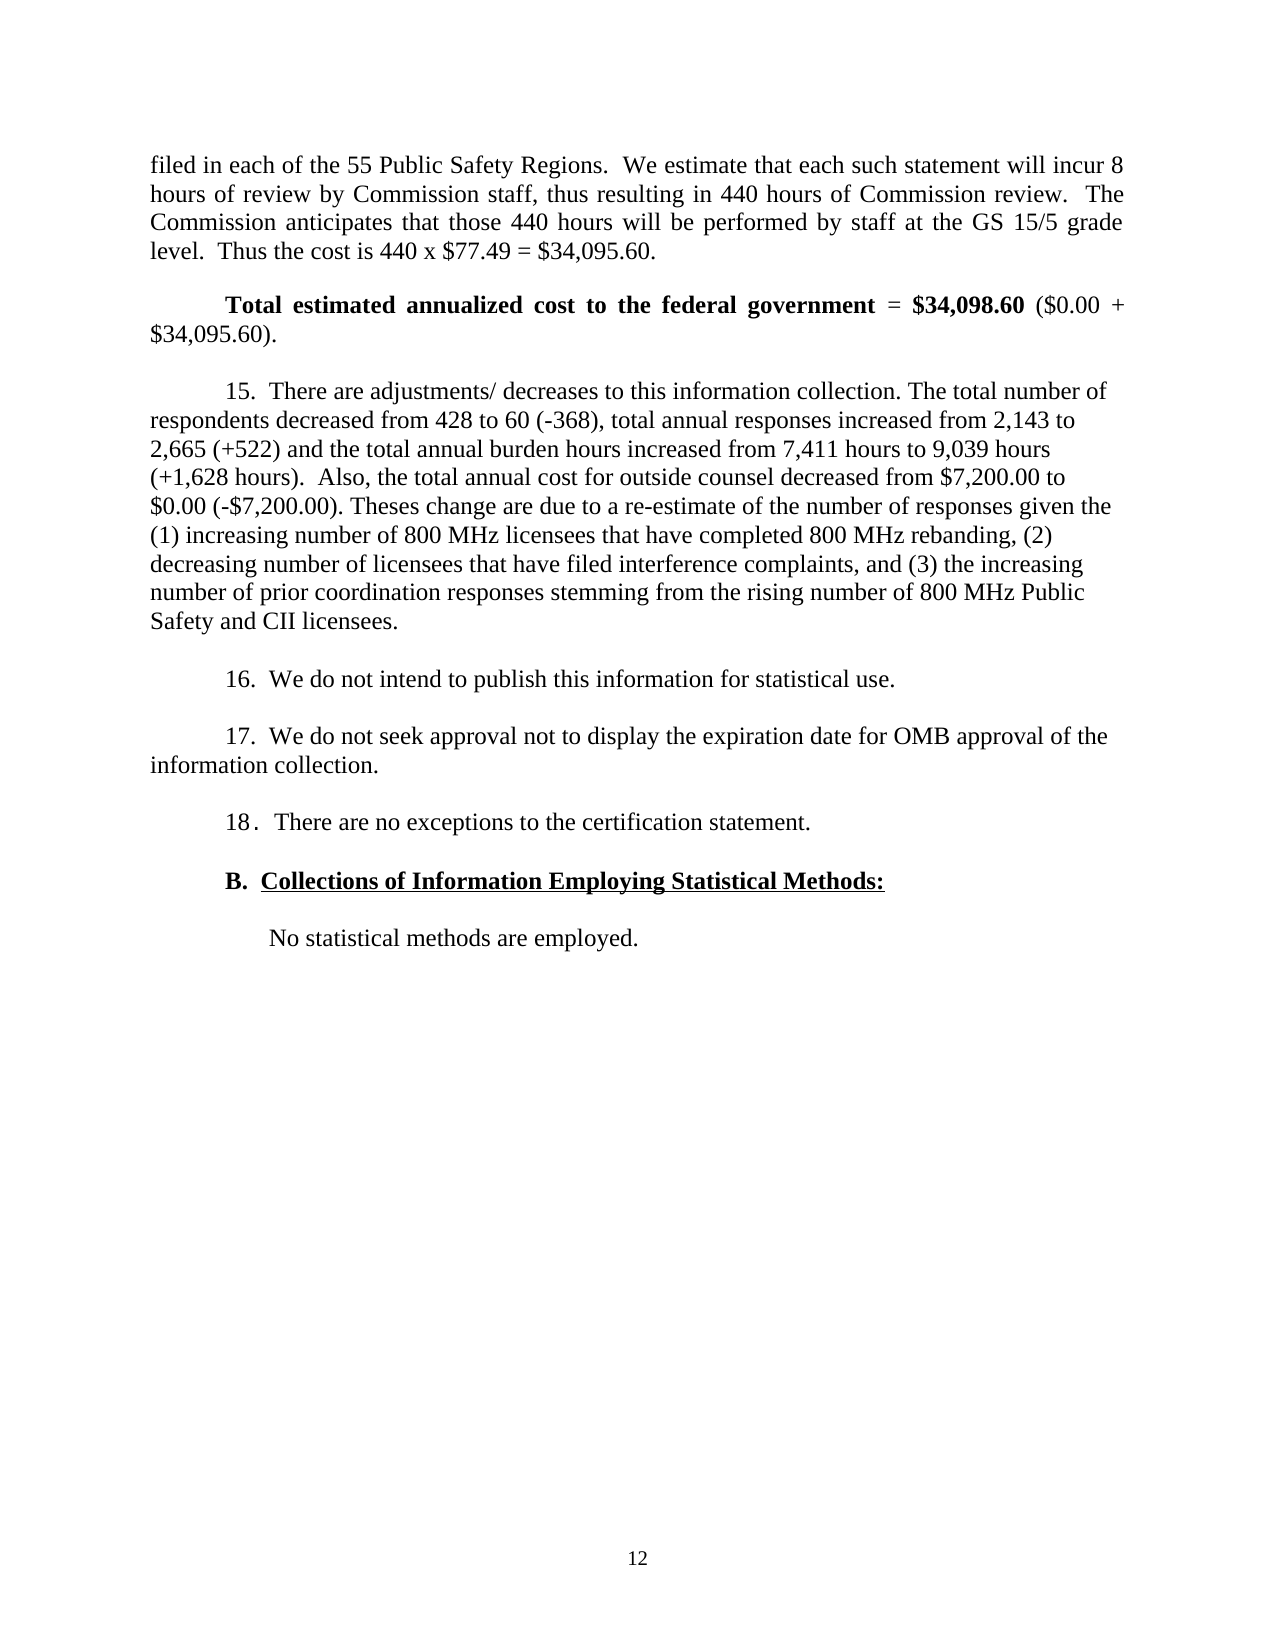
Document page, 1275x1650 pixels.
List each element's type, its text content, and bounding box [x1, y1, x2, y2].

text No statistical methods are employed. [225, 923, 1125, 952]
text B. Collections of Information Employing Statistical Methods: [225, 866, 1125, 894]
text Total estimated annualized cost to the federal government = $34,098.60 ($0.00 + $34,095.60). [150, 290, 1125, 347]
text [150, 150, 1125, 265]
text 17. We do not seek approval not to display the expiration date for OMB approval of the information collection. [150, 721, 1125, 779]
list 18. There are no exceptions to the certification statement. [150, 807, 1125, 837]
text 16. We do not intend to publish this information for statistical use. [150, 664, 1125, 692]
text 15. There are adjustments/ decreases to this information collection. The total number of respondents decreased from 428 to 60 (-368), total annual responses increased from 2,143 to 2,665 (+522) and the total annual burden hours increased from 7,411 hours to 9,039 hours (+1,628 hours). Also, the total annual cost for outside counsel decreased from $7,200.00 to $0.00 (-$7,200.00). Theses change are due to a re-estimate of the number of responses given the (1) increasing number of 800 MHz licensees that have completed 800 MHz rebanding, (2) decreasing number of licensees that have filed interference complaints, and (3) the increasing number of prior coordination responses stemming from the rising number of 800 MHz Public Safety and CII licensees. [150, 376, 1125, 635]
